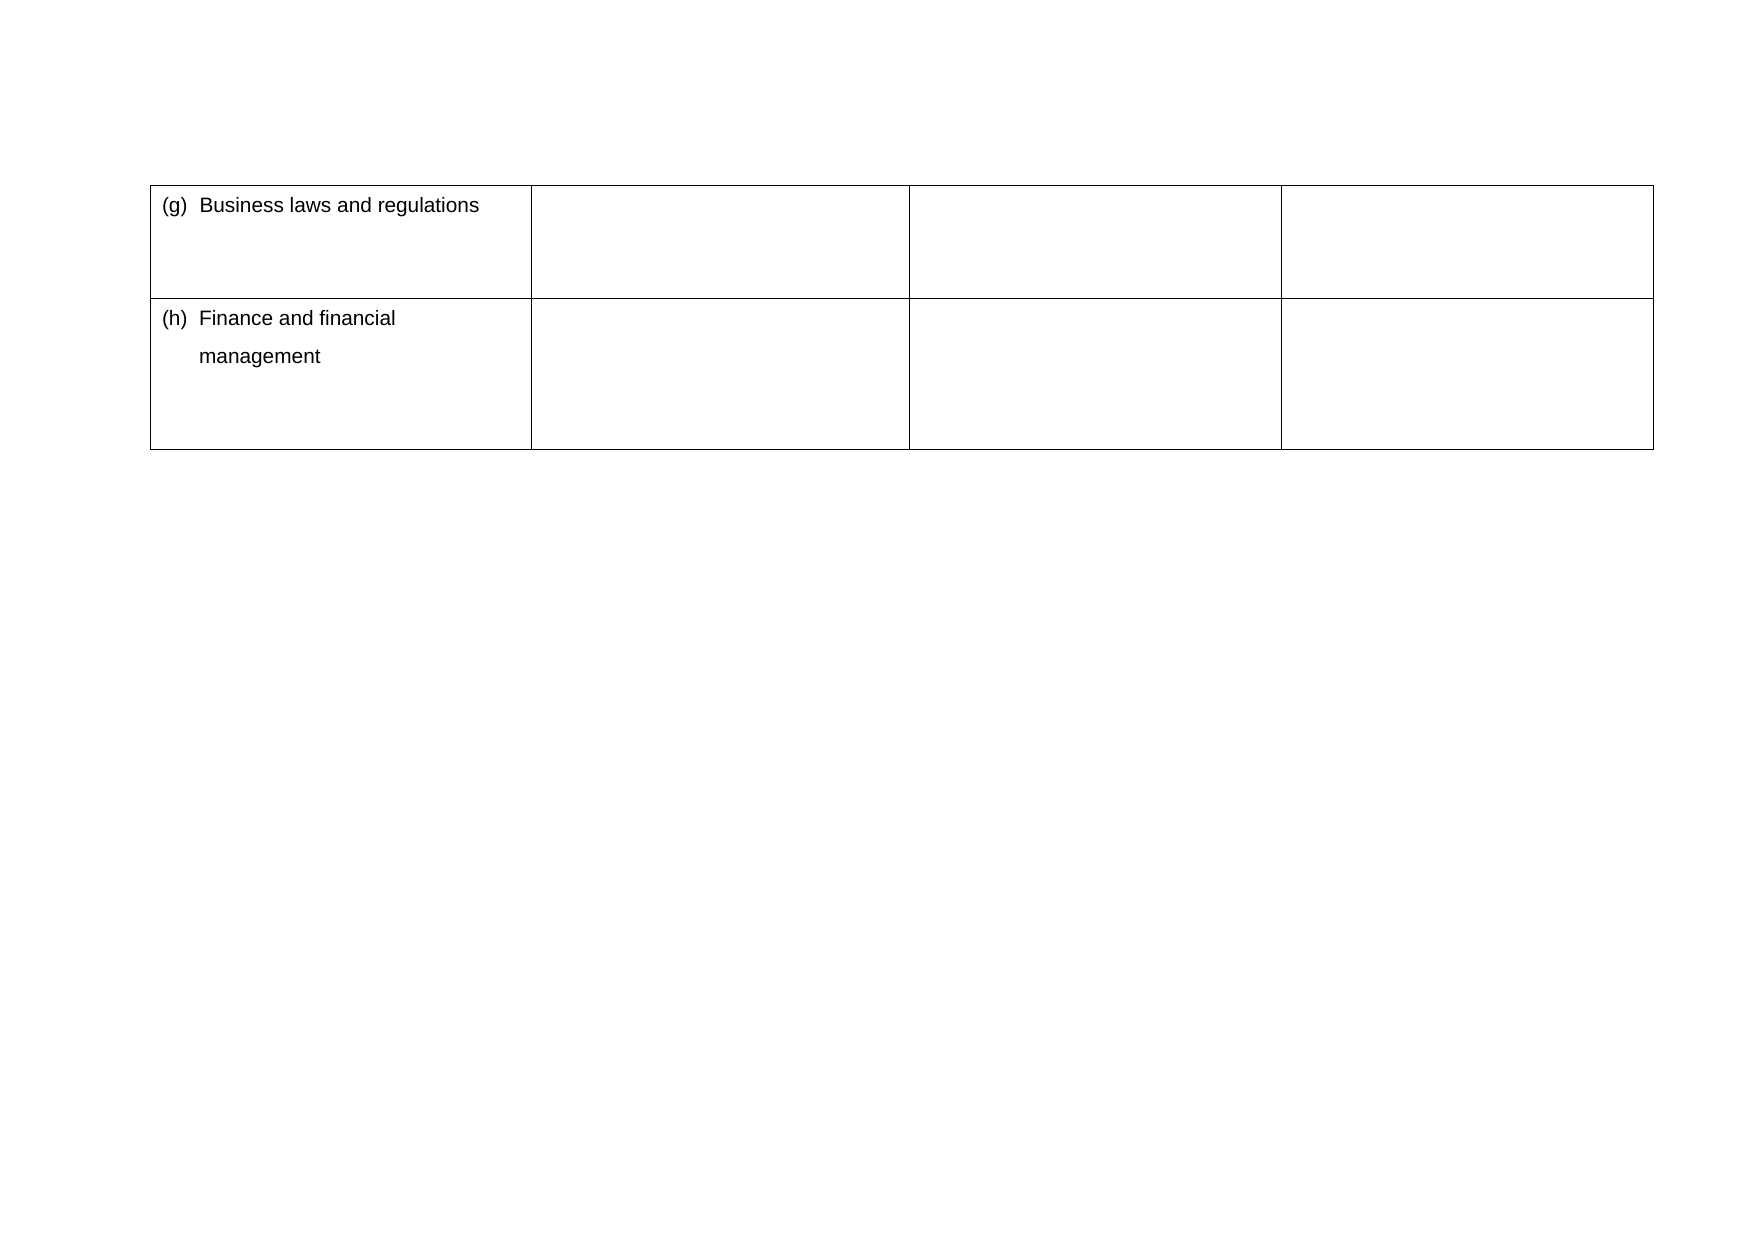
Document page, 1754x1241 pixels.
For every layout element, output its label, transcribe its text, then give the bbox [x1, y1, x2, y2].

table_cell [1282, 186, 1653, 298]
table_cell Business laws and regulations [151, 186, 531, 298]
table_cell [910, 186, 1281, 298]
table_cell [910, 299, 1281, 449]
table_cell [532, 299, 909, 449]
table_cell Finance and financial management [151, 299, 531, 449]
table_cell [532, 186, 909, 298]
table_cell [1282, 299, 1653, 449]
